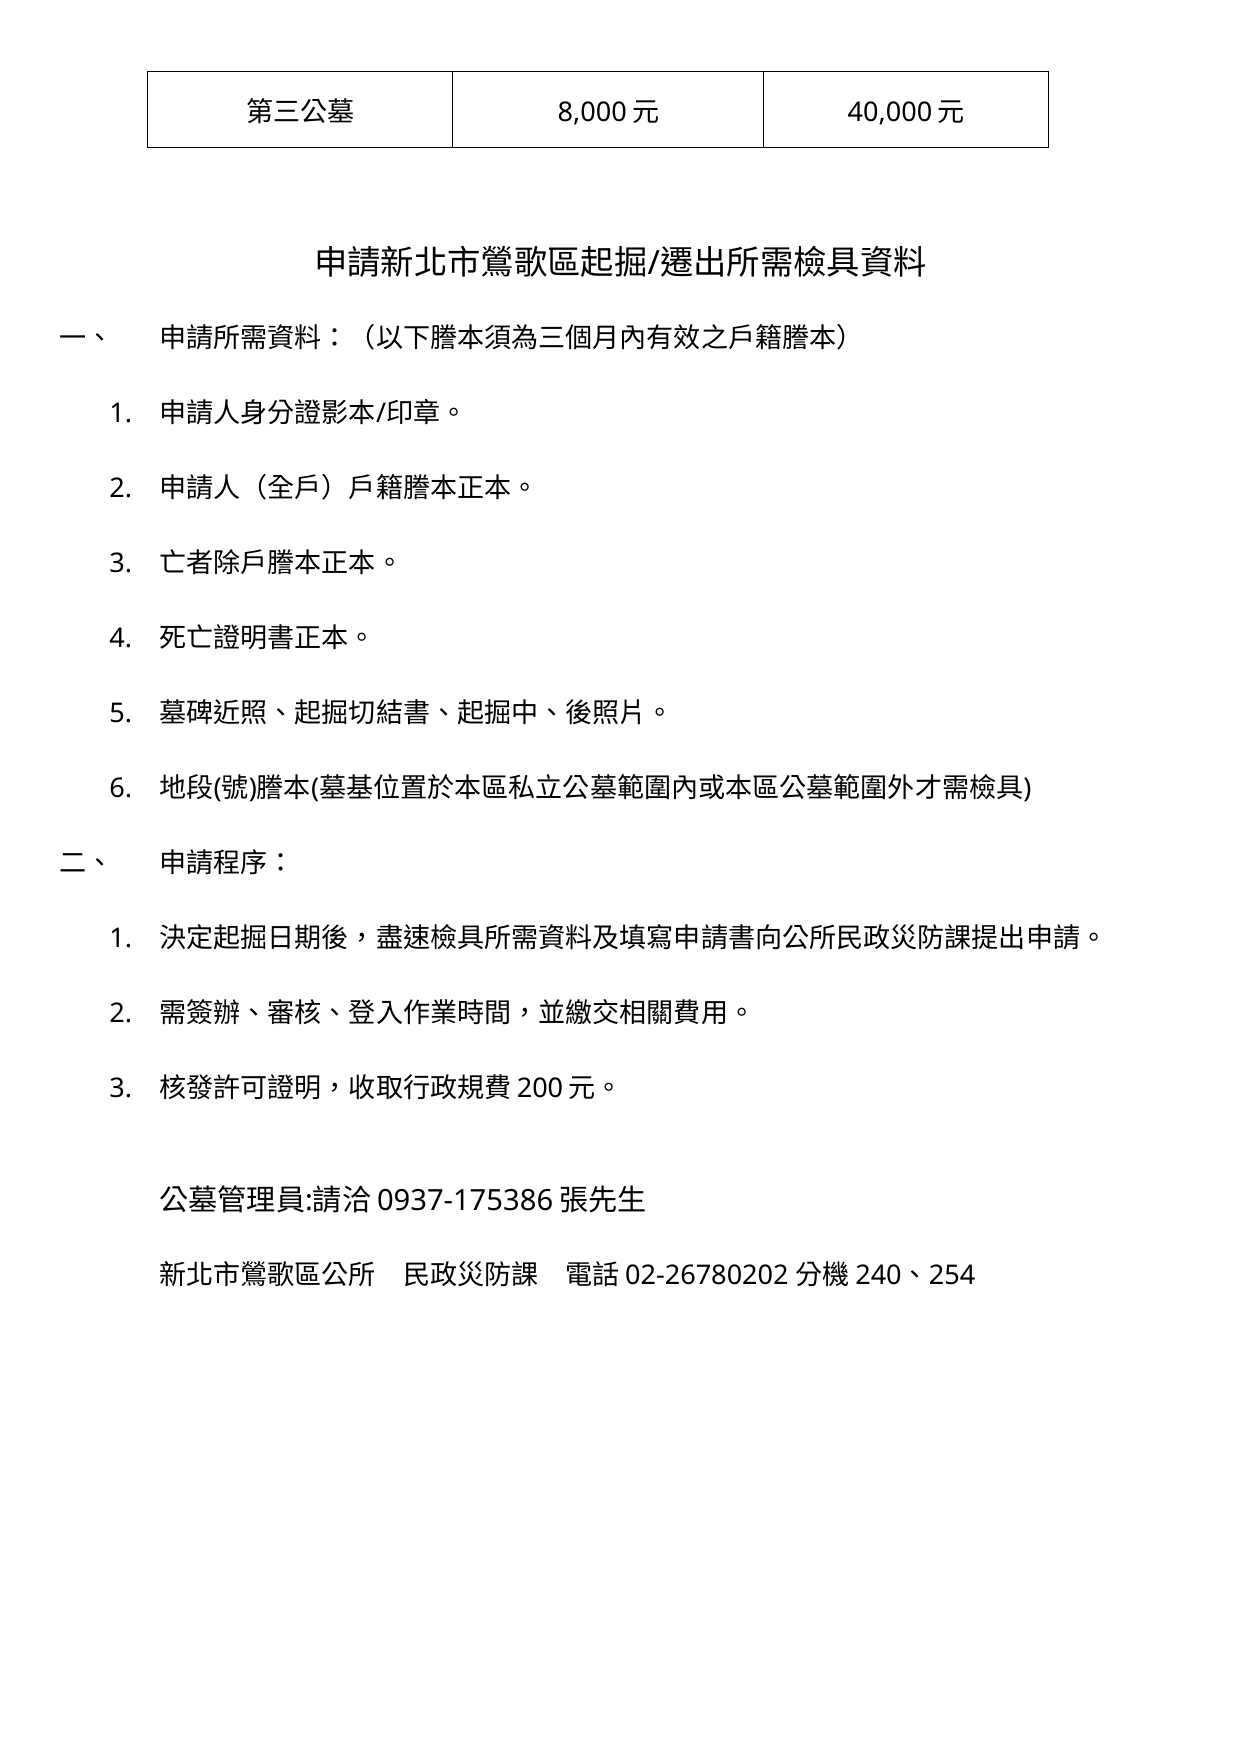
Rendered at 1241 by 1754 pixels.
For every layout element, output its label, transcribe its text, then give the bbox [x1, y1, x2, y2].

list 亡者除戶謄本正本。 [109, 523, 1181, 598]
list 申請所需資料：（以下謄本須為三個月內有效之戶籍謄本） [59, 298, 1181, 373]
table_cell 40,000元 [764, 72, 1048, 147]
list 申請人身分證影本/印章。 [109, 373, 1181, 448]
list 核發許可證明，收取行政規費200元。 [109, 1048, 1181, 1123]
list 新北市鶯歌區公所 民政災防課 電話02-26780202 分機240、254 [159, 1235, 1181, 1310]
table_cell 8,000元 [453, 72, 763, 147]
list 死亡證明書正本。 [109, 598, 1181, 673]
list 需簽辦、審核、登入作業時間，並繳交相關費用。 [109, 973, 1181, 1048]
list 申請程序： [59, 823, 1181, 898]
list 申請人（全戶）戶籍謄本正本。 [109, 448, 1181, 523]
text 申請新北市鶯歌區起掘/遷出所需檢具資料 [59, 223, 1181, 298]
list 決定起掘日期後，盡速檢具所需資料及填寫申請書向公所民政災防課提出申請。 [109, 898, 1181, 973]
list 墓碑近照、起掘切結書、起掘中、後照片。 [109, 673, 1181, 748]
table_cell 第三公墓 [148, 72, 452, 147]
list 地段(號)謄本(墓基位置於本區私立公墓範圍內或本區公墓範圍外才需檢具) [109, 748, 1181, 823]
list 公墓管理員:請洽0937-175386張先生 [159, 1160, 1181, 1235]
